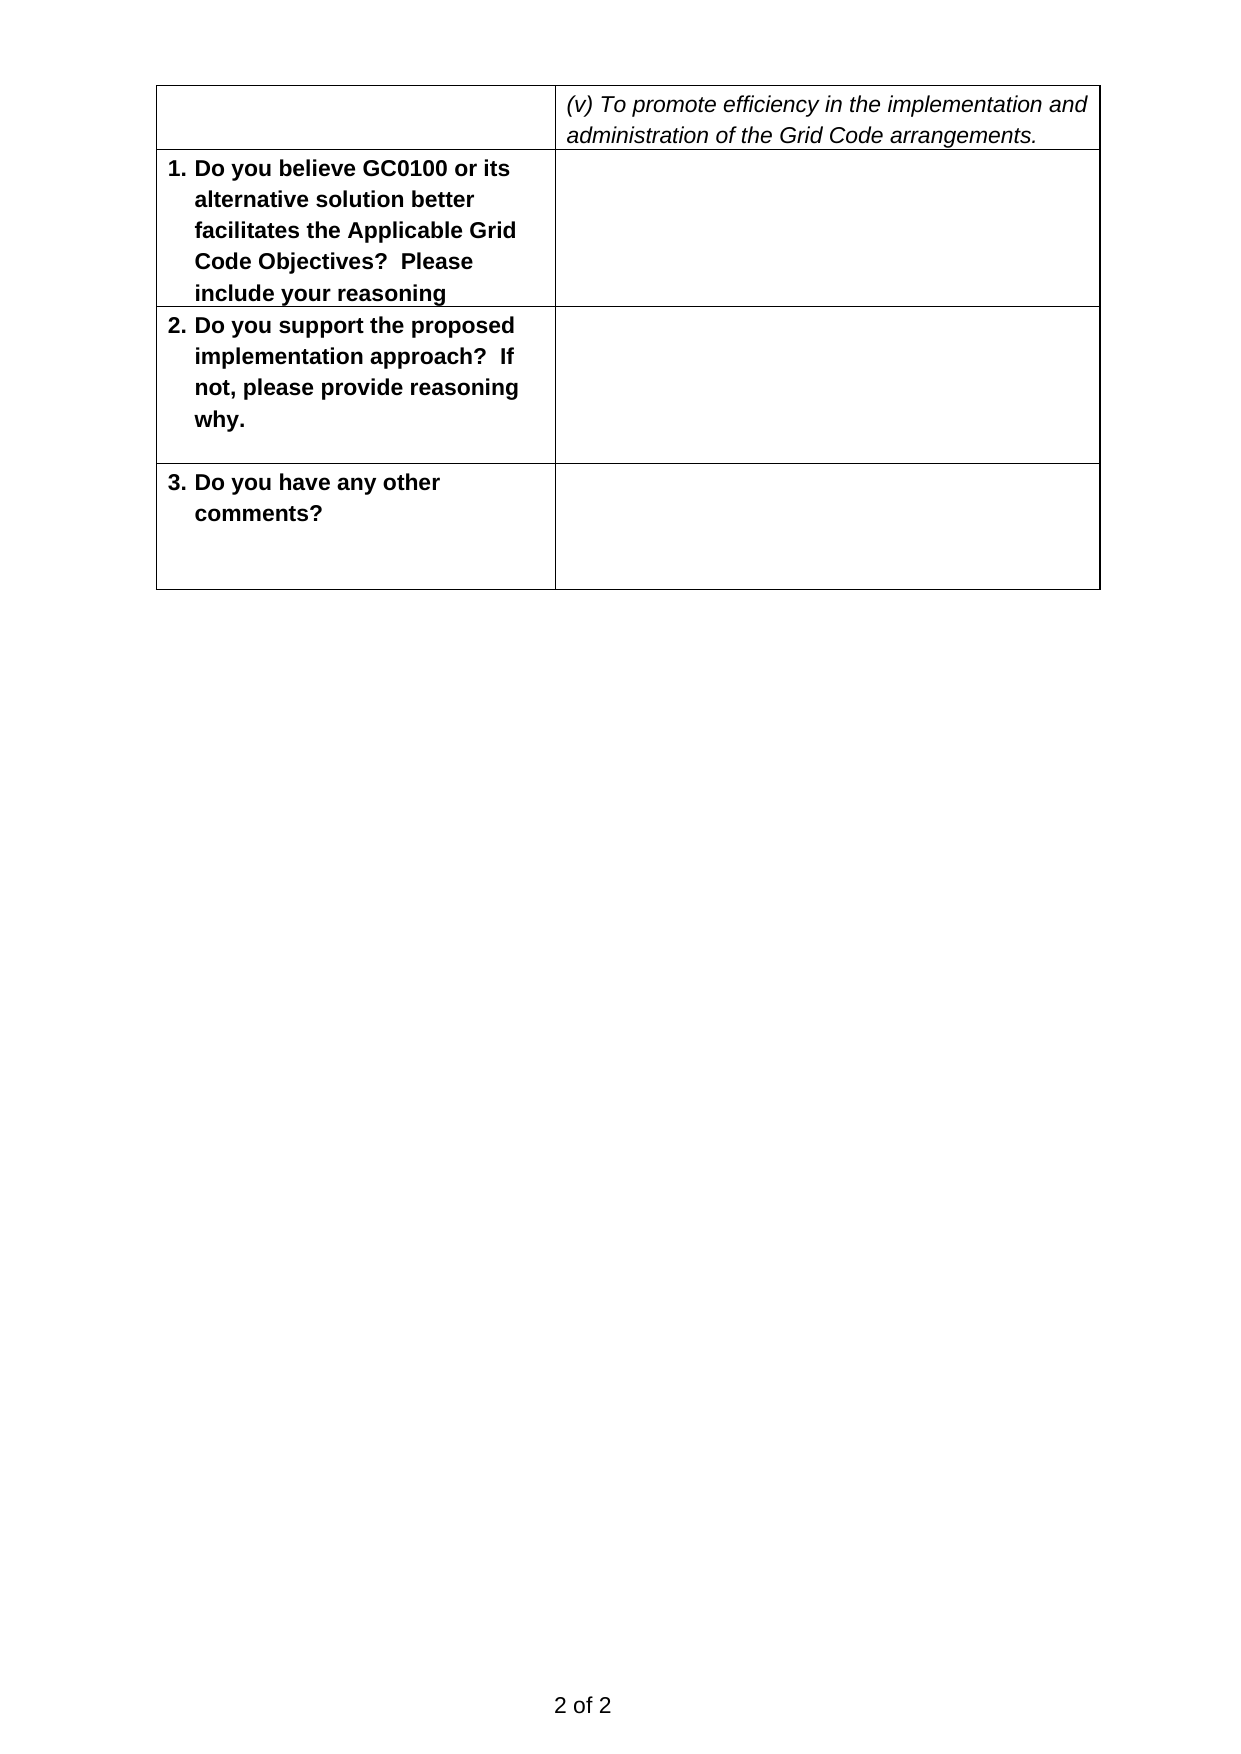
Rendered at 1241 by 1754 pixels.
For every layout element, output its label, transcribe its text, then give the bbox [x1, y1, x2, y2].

table_cell Do you believe GC0100 or its alternative solution better facilitates the Applicable Grid Code Objectives? Please include your reasoning [157, 150, 555, 306]
table_cell Do you have any other comments? [157, 464, 555, 589]
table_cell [556, 86, 1099, 148]
table_cell [157, 86, 555, 148]
table_cell [556, 150, 1099, 306]
table_cell [556, 464, 1099, 589]
table_cell Do you support the proposed implementation approach? If not, please provide reasoning why. [157, 307, 555, 463]
table_cell [556, 307, 1099, 463]
